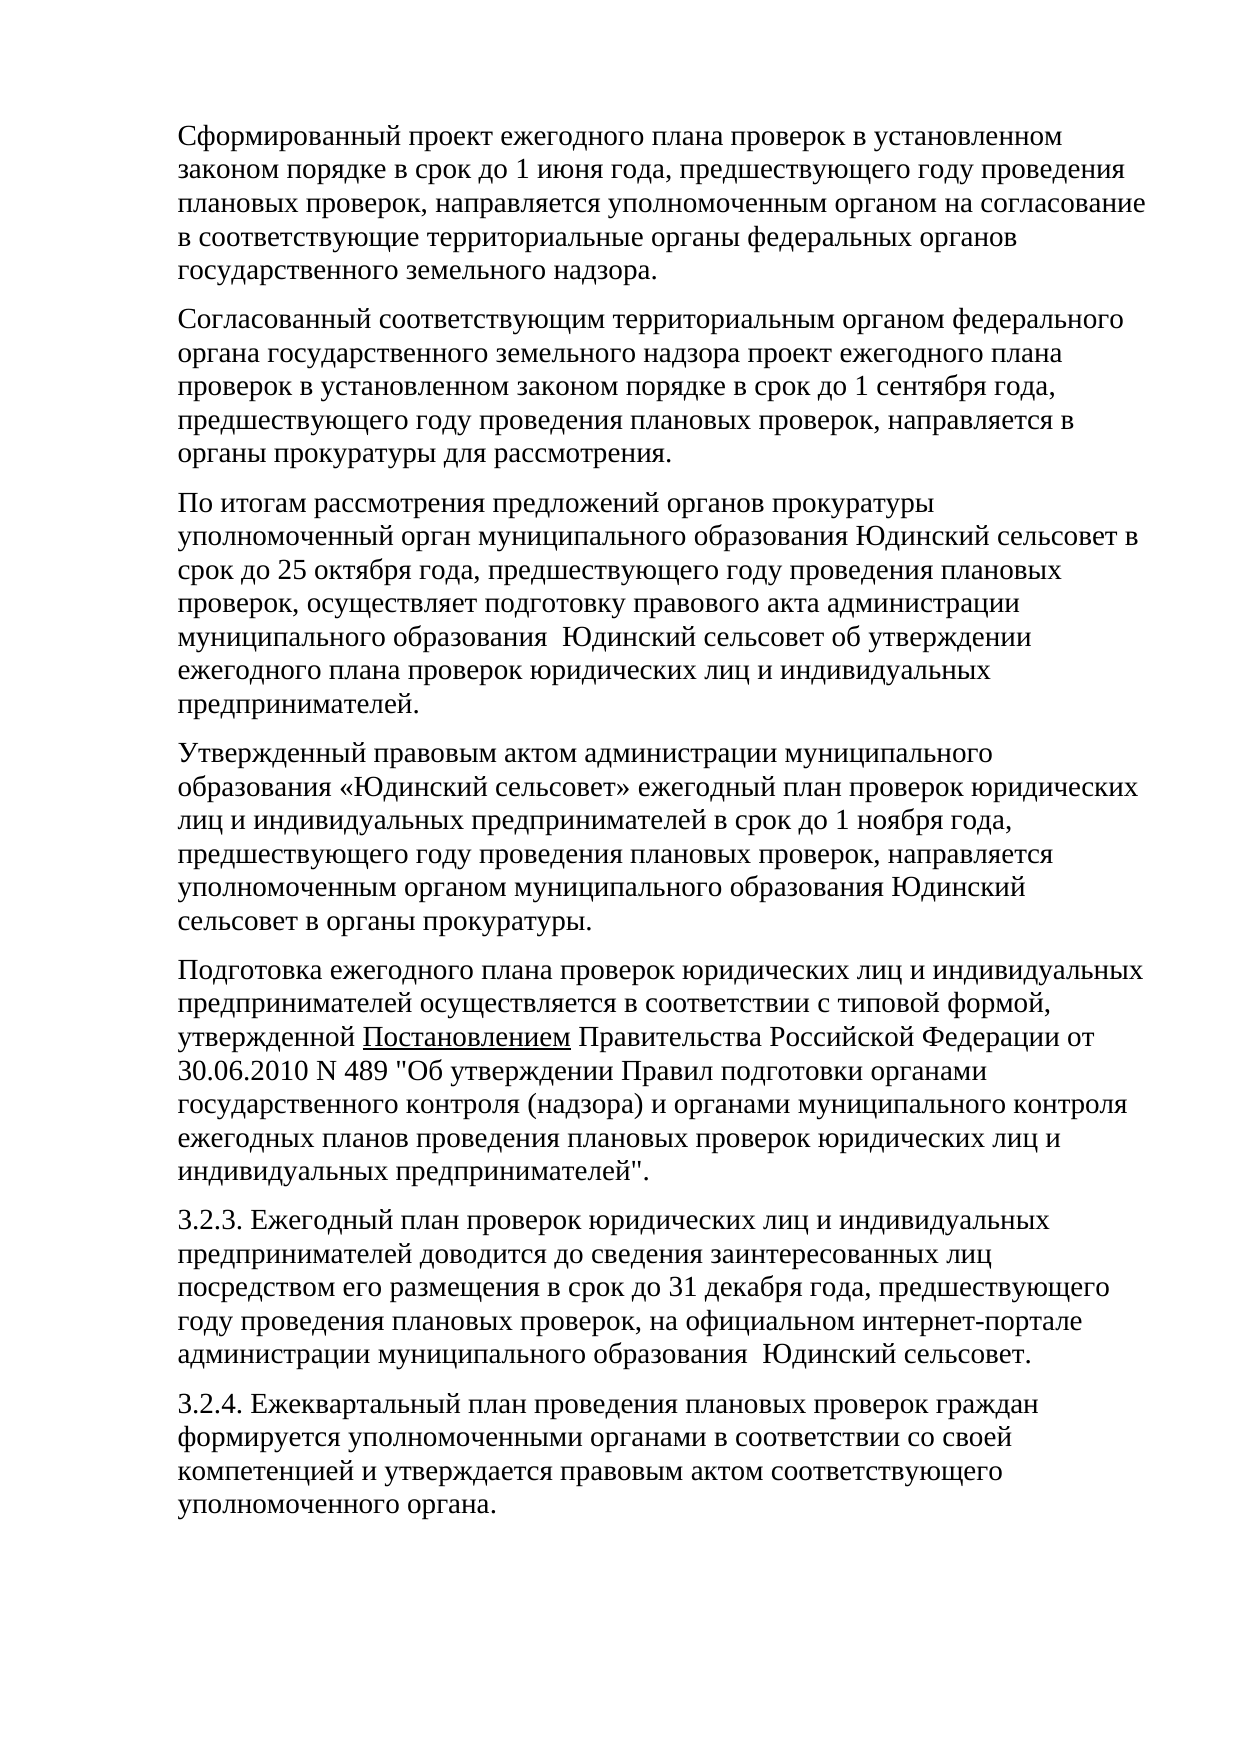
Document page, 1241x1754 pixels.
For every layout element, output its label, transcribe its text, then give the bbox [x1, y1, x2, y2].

text 3.2.3. Ежегодный план проверок юридических лиц и индивидуальных предпринимателей доводится до сведения заинтересованных лиц посредством его размещения в срок до 31 декабря года, предшествующего году проведения плановых проверок, на официальном интернет-портале администрации муниципального образования Юдинский сельсовет. [177, 1202, 1152, 1370]
text Сформированный проект ежегодного плана проверок в установленном законом порядке в срок до 1 июня года, предшествующего году проведения плановых проверок, направляется уполномоченным органом на согласование в соответствующие территориальные органы федеральных органов государственного земельного надзора. [177, 118, 1152, 286]
text Согласованный соответствующим территориальным органом федерального органа государственного земельного надзора проект ежегодного плана проверок в установленном законом порядке в срок до 1 сентября года, предшествующего году проведения плановых проверок, направляется в органы прокуратуры для рассмотрения. [177, 301, 1152, 469]
text Утвержденный правовым актом администрации муниципального образования «Юдинский сельсовет» ежегодный план проверок юридических лиц и индивидуальных предпринимателей в срок до 1 ноября года, предшествующего году проведения плановых проверок, направляется уполномоченным органом муниципального образования Юдинский сельсовет в органы прокуратуры. [177, 735, 1152, 936]
text Подготовка ежегодного плана проверок юридических лиц и индивидуальных предпринимателей осуществляется в соответствии с типовой формой, утвержденной Постановлением Правительства Российской Федерации от 30.06.2010 N 489 "Об утверждении Правил подготовки органами государственного контроля (надзора) и органами муниципального контроля ежегодных планов проведения плановых проверок юридических лиц и индивидуальных предпринимателей". [177, 952, 1152, 1187]
text По итогам рассмотрения предложений органов прокуратуры уполномоченный орган муниципального образования Юдинский сельсовет в срок до 25 октября года, предшествующего году проведения плановых проверок, осуществляет подготовку правового акта администрации муниципального образования Юдинский сельсовет об утверждении ежегодного плана проверок юридических лиц и индивидуальных предпринимателей. [177, 485, 1152, 719]
text 3.2.4. Ежеквартальный план проведения плановых проверок граждан формируется уполномоченными органами в соответствии со своей компетенцией и утверждается правовым актом соответствующего уполномоченного органа. [177, 1386, 1152, 1520]
